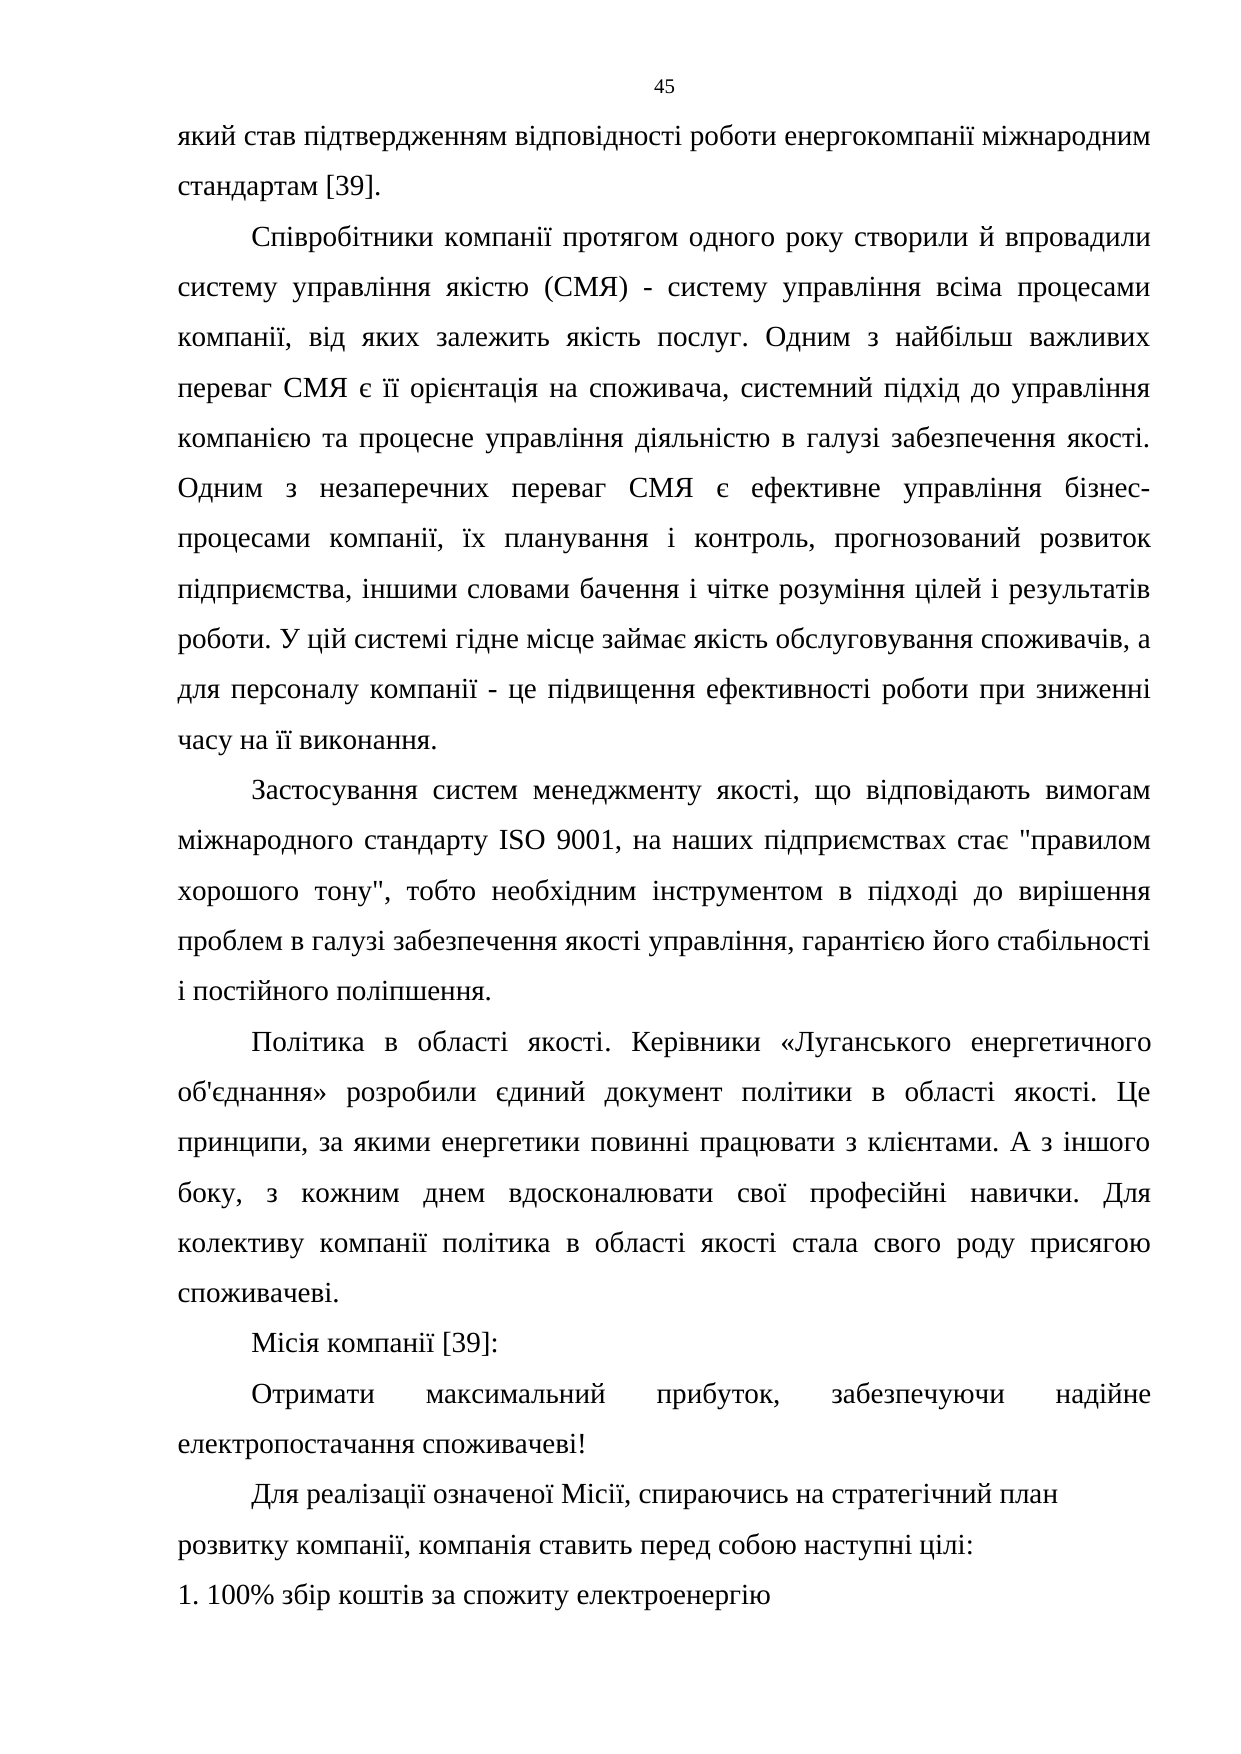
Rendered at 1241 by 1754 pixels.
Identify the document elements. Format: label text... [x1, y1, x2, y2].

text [177, 1477, 1152, 1611]
text Отримати максимальний прибуток, забезпечуючи надійне електропостачання споживачеві! [177, 1376, 1152, 1460]
text Застосування систем менеджменту якості, що відповідають вимогам міжнародного стандарту ISO 9001, на наших підприємствах стає "правилом хорошого тону", тобто необхідним інструментом в підході до вирішення проблем в галузі забезпечення якості управління, гарантією його стабільності і постійного поліпшення. [177, 772, 1152, 1007]
text Співробітники компанії протягом одного року створили й впровадили систему управління якістю (СМЯ) - систему управління всіма процесами компанії, від яких залежить якість послуг. Одним з найбільш важливих переваг СМЯ є її орієнтація на споживача, системний підхід до управління компанією та процесне управління діяльністю в галузі забезпечення якості. Одним з незаперечних переваг СМЯ є ефективне управління бізнес-процесами компанії, їх планування і контроль, прогнозований розвиток підприємства, іншими словами бачення і чітке розуміння цілей і результатів роботи. У цій системі гідне місце займає якість обслуговування споживачів, а для персоналу компанії - це підвищення ефективності роботи при зниженні часу на її виконання. [177, 219, 1152, 755]
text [177, 118, 1152, 202]
subtitle Місія компанії [39]: [177, 1326, 1152, 1359]
subtitle Політика в області якості. Керівники «Луганського енергетичного об'єднання» розробили єдиний документ політики в області якості. Це принципи, за якими енергетики повинні працювати з клієнтами. А з іншого боку, з кожним днем вдосконалювати свої професійні навички. Для колективу компанії політика в області якості стала свого роду присягою споживачеві. [177, 1024, 1152, 1309]
